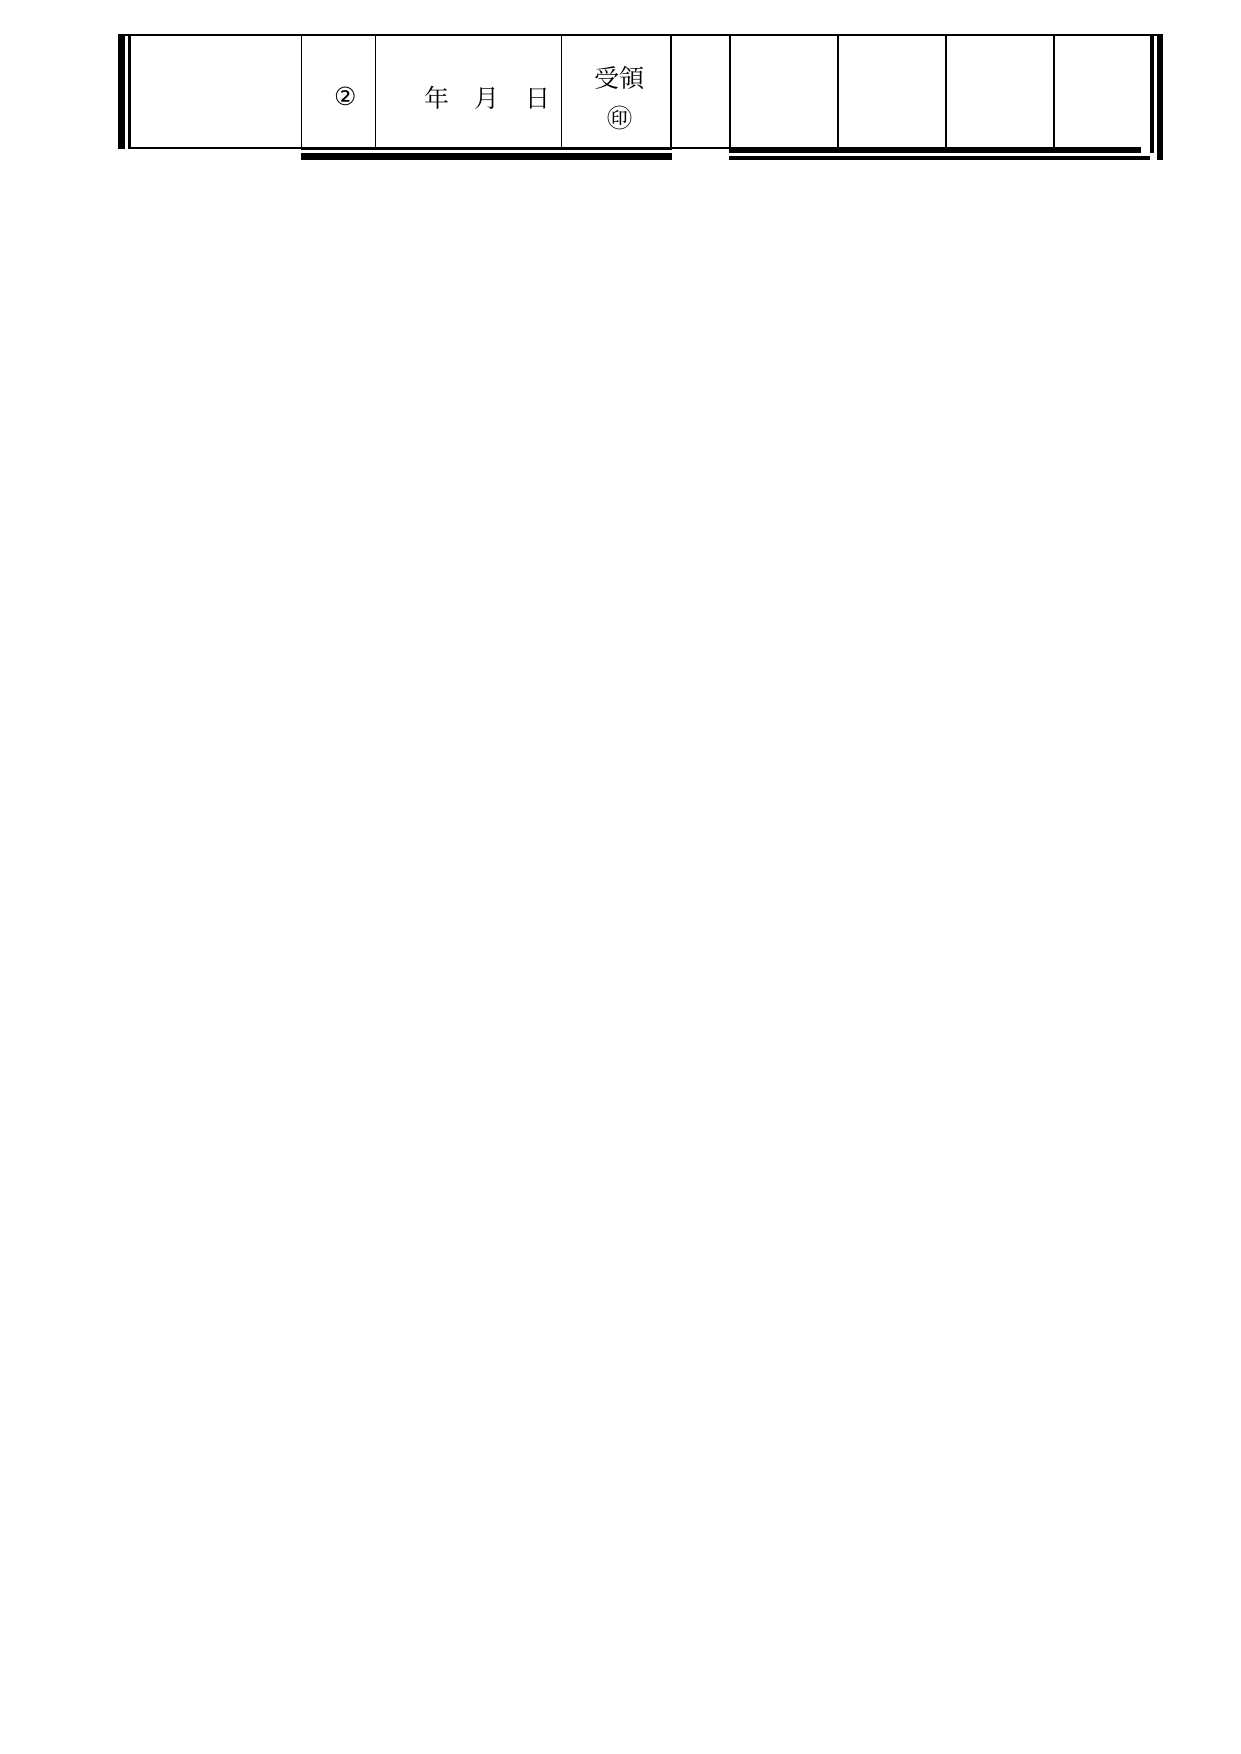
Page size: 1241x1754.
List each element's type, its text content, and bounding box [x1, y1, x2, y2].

table_cell [731, 36, 837, 147]
table_cell [947, 36, 1053, 147]
table_cell [839, 36, 945, 147]
table_cell 年 月 日 [376, 36, 561, 147]
table_cell ② [302, 36, 375, 147]
table_cell [1055, 36, 1150, 147]
table_cell 受領 ㊞ [562, 36, 670, 147]
